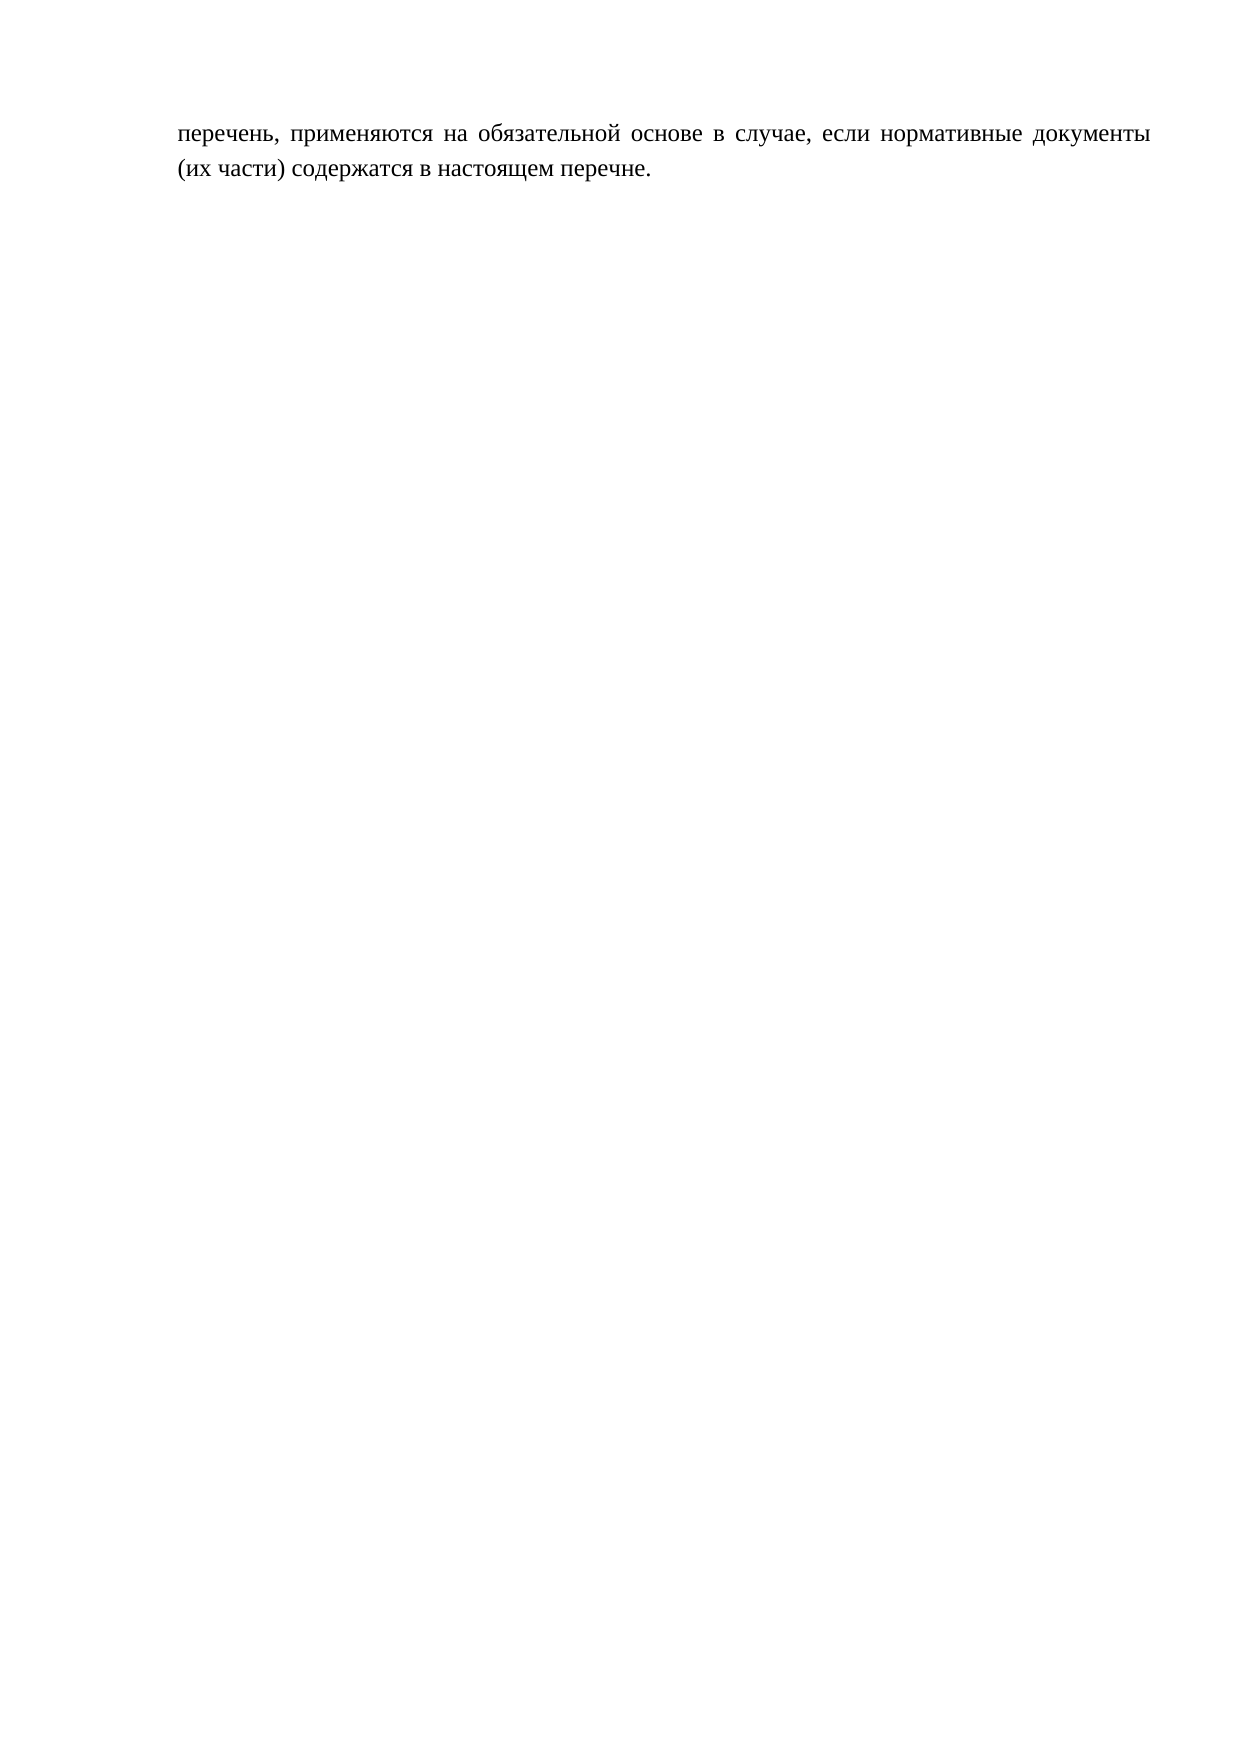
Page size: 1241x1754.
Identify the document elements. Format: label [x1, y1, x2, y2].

text [177, 118, 1152, 181]
